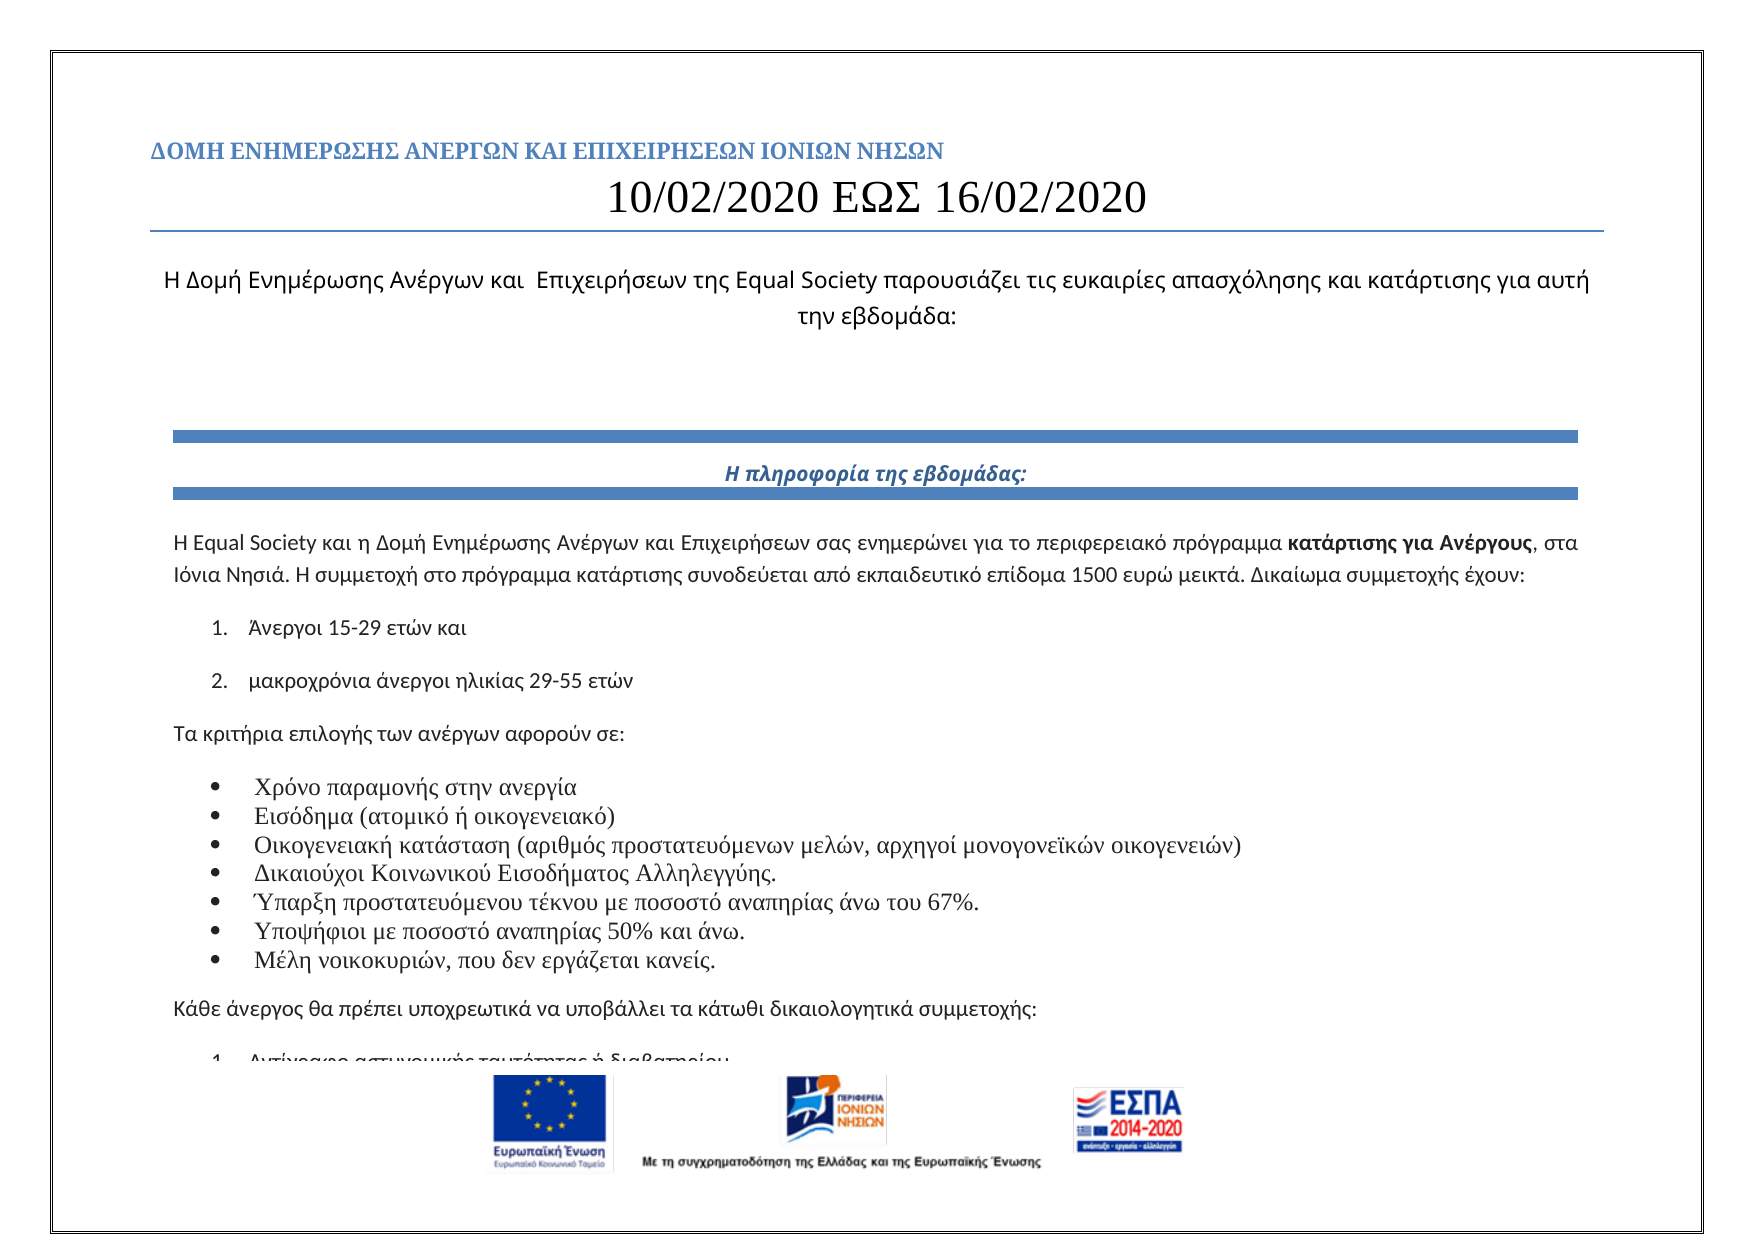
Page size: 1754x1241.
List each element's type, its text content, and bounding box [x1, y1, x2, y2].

picture [486, 1075, 1184, 1176]
text Η Δομή Ενημέρωσης Ανέργων και Επιχειρήσεων της Equal Society παρουσιάζει τις ευκαιρίες απασχόλησης και κατάρτισης για αυτή την εβδομάδα: [150, 264, 1604, 331]
title 10/02/2020 ΕΩΣ 16/02/2020 [150, 169, 1604, 230]
subtitle ΔΟΜΗ ΕΝΗΜΕΡΩΣΗΣ ΑΝΕΡΓΩΝ ΚΑΙ ΕΠΙΧΕΙΡΗΣΕΩΝ ΙΟΝΙΩΝ ΝΗΣΩΝ [150, 139, 1604, 165]
